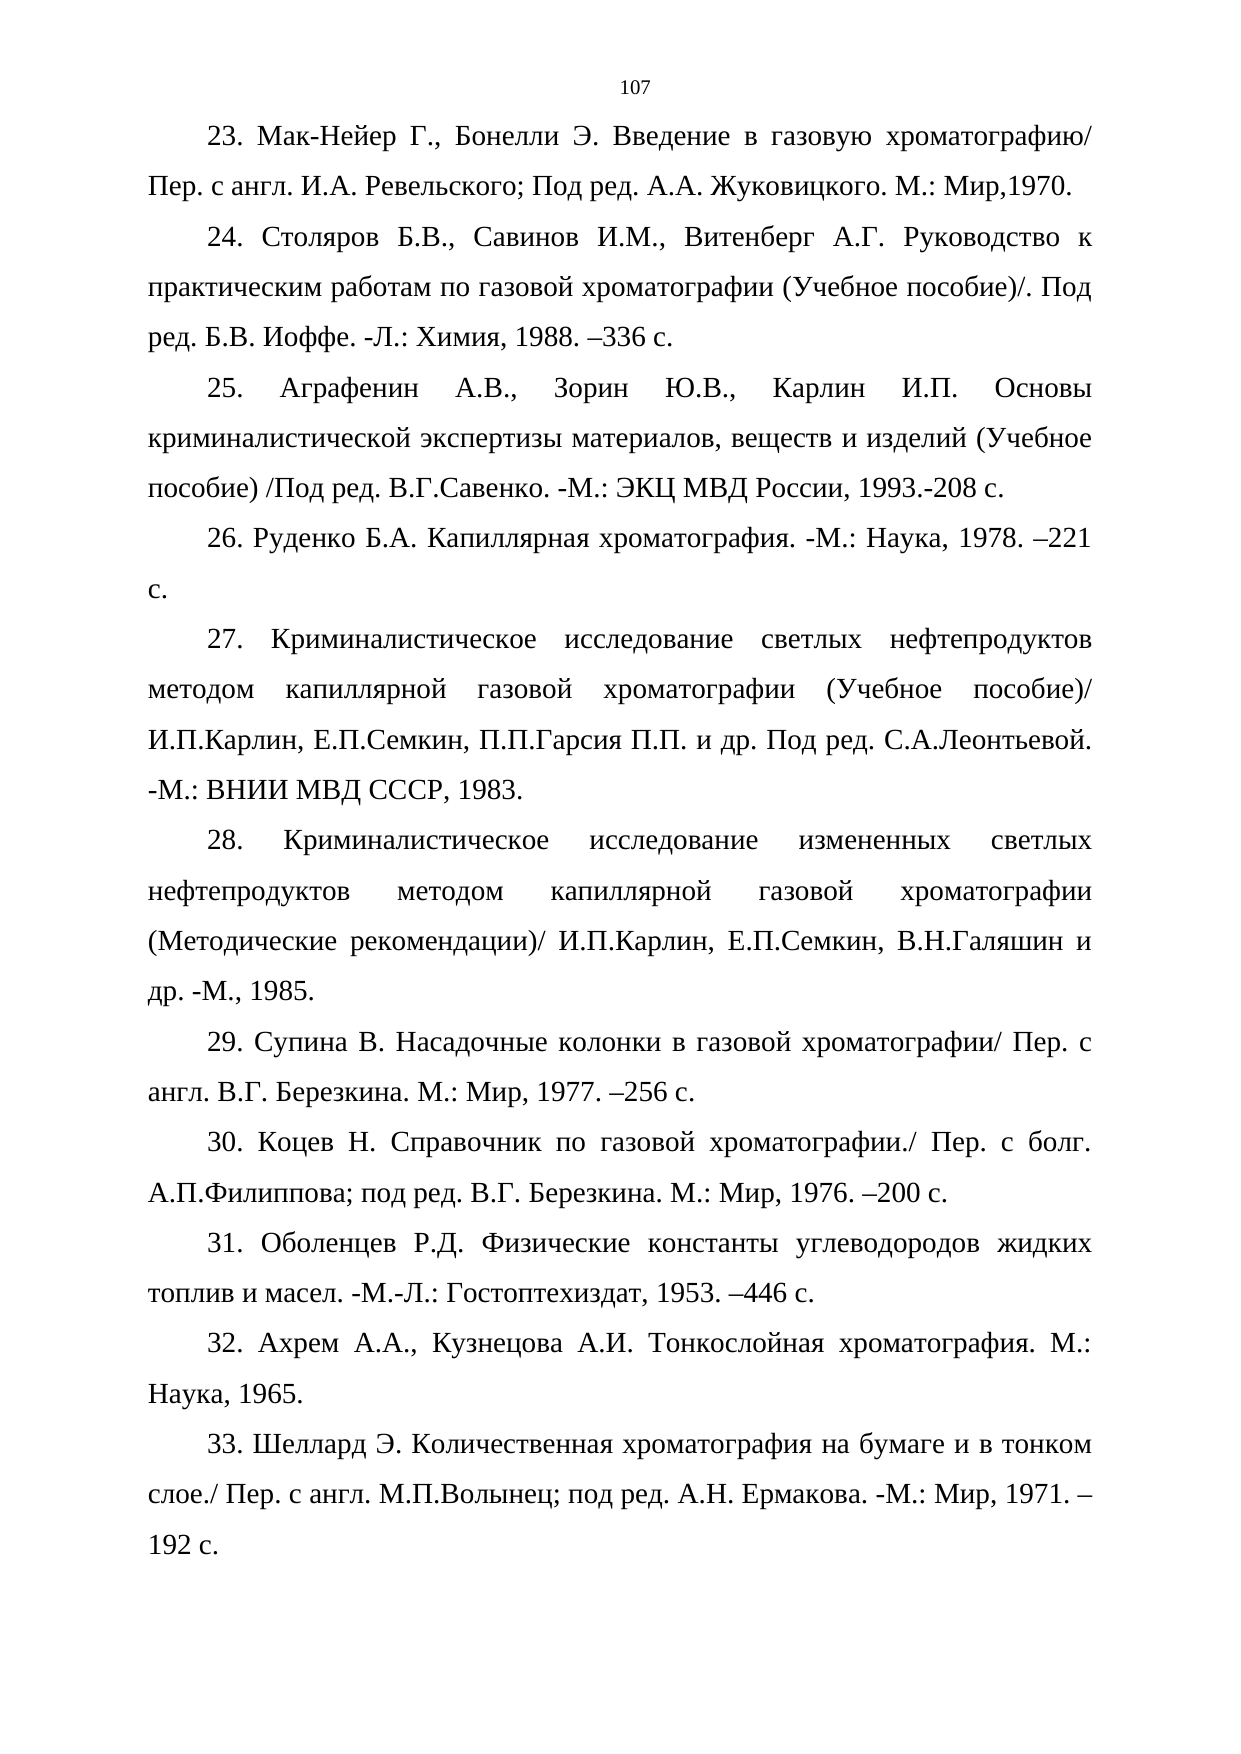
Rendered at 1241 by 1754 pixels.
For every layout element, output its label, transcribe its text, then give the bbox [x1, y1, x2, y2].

text 28. Криминалистическое исследование измененных светлых нефтепродуктов методом капиллярной газовой хроматографии (Методические рекомендации)/ И.П.Карлин, Е.П.Семкин, В.Н.Галяшин и др. -М., 1985. [148, 822, 1093, 1007]
text 30. Коцев Н. Справочник по газовой хроматографии./ Пер. с болг. А.П.Филиппова; под ред. В.Г. Березкина. М.: Мир, 1976. –200 с. [148, 1124, 1093, 1208]
text 32. Ахрем А.А., Кузнецова А.И. Тонкослойная хроматография. М.: Наука, 1965. [148, 1326, 1093, 1409]
text 27. Криминалистическое исследование светлых нефтепродуктов методом капиллярной газовой хроматографии (Учебное пособие)/ И.П.Карлин, Е.П.Семкин, П.П.Гарсия П.П. и др. Под ред. С.А.Леонтьевой. -М.: ВНИИ МВД СССР, 1983. [148, 621, 1093, 806]
text 26. Руденко Б.А. Капиллярная хроматография. -М.: Наука, 1978. –221 с. [148, 521, 1093, 604]
text 29. Супина В. Насадочные колонки в газовой хроматографии/ Пер. с англ. В.Г. Березкина. М.: Мир, 1977. –256 с. [148, 1024, 1093, 1108]
text 31. Оболенцев Р.Д. Физические константы углеводородов жидких топлив и масел. -М.-Л.: Гостоптехиздат, 1953. –446 с. [148, 1225, 1093, 1309]
text 25. Аграфенин А.В., Зорин Ю.В., Карлин И.П. Основы криминалистической экспертизы материалов, веществ и изделий (Учебное пособие) /Под ред. В.Г.Савенко. -М.: ЭКЦ МВД России, 1993.-208 с. [148, 370, 1093, 504]
text 23. Мак-Нейер Г., Бонелли Э. Введение в газовую хроматографию/ Пер. с англ. И.А. Ревельского; Под ред. А.А. Жуковицкого. М.: Мир,1970. [148, 118, 1093, 202]
text 33. Шеллард Э. Количественная хроматография на бумаге и в тонком слое./ Пер. с англ. М.П.Волынец; под ред. А.Н. Ермакова. -М.: Мир, 1971. –192 с. [148, 1426, 1093, 1560]
text 24. Столяров Б.В., Савинов И.М., Витенберг А.Г. Руководство к практическим работам по газовой хроматографии (Учебное пособие)/. Под ред. Б.В. Иоффе. -Л.: Химия, 1988. –336 с. [148, 219, 1093, 353]
